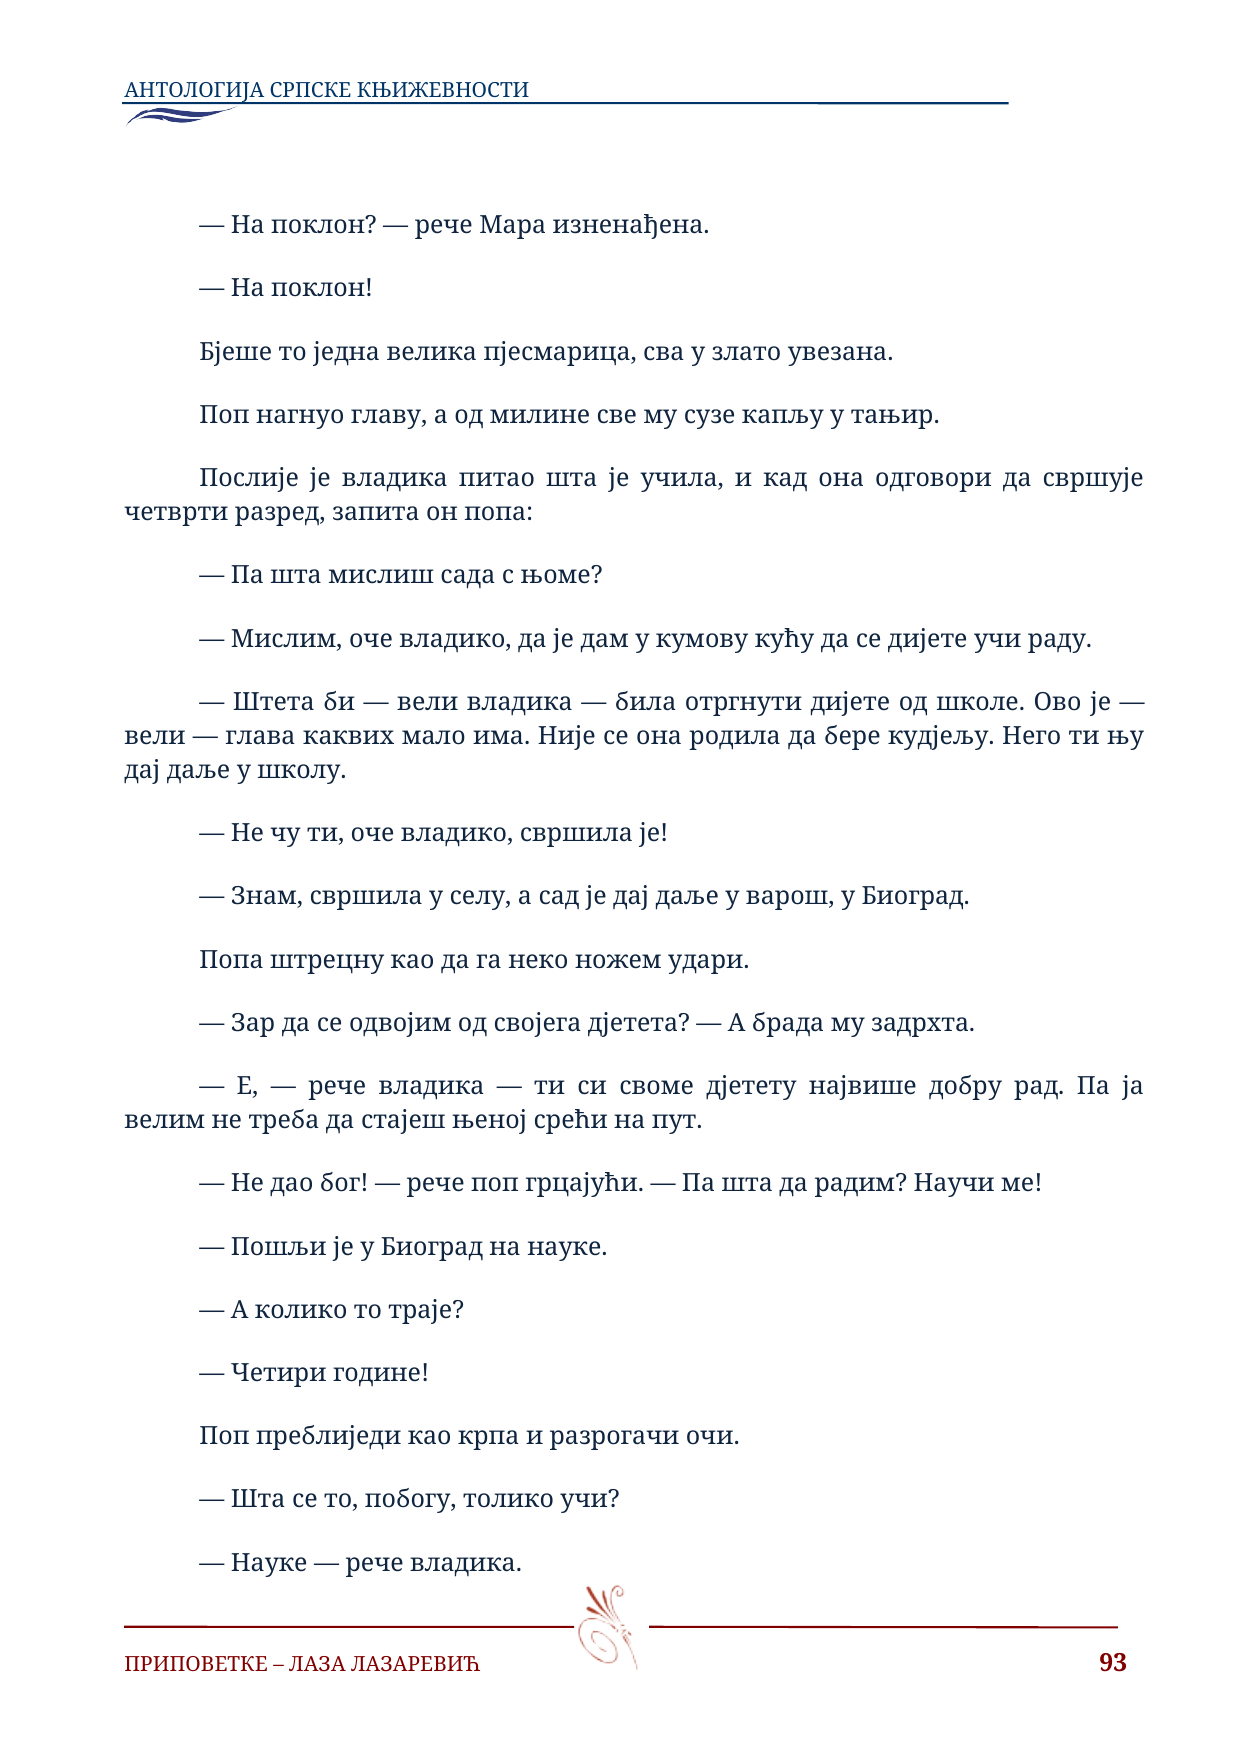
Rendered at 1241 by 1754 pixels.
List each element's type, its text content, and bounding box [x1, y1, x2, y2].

text — Пошљи је у Биоград на науке. [124, 1228, 1146, 1262]
text — Е, — рече владика — ти си своме дјетету највише добру рад. Па ја велим не треба да стајеш њеној срећи на пут. [124, 1068, 1146, 1136]
text — Шта се то, побогу, толико учи? [124, 1481, 1146, 1515]
text — Не чу ти, оче владико, свршила је! [124, 815, 1146, 849]
text Поп нагнуо главу, а од милине све му сузе капљу у тањир. [124, 396, 1146, 431]
text Бјеше то једна велика пјесмарица, сва у злато увезана. [124, 333, 1146, 367]
text — Четири године! [124, 1355, 1146, 1389]
text — Науке — рече владика. [124, 1544, 1146, 1578]
text — Знам, свршила у селу, а сад је дај даље у варош, у Биоград. [124, 878, 1146, 912]
text Послије је владика питао шта је учила, и кад она одговори да свршује четврти разред, запита он попа: [124, 460, 1146, 528]
text — Штета би — вели владика — била отргнути дијете од школе. Ово је — вели — глава каквих мало има. Није се она родила да бере кудјељу. Него ти њу дај даље у школу. [124, 683, 1146, 786]
text Поп преблиједи као крпа и разрогачи очи. [124, 1418, 1146, 1452]
text — На поклон! [124, 270, 1146, 304]
text — А колико то траје? [124, 1291, 1146, 1326]
text — Па шта мислиш сада с њоме? [124, 557, 1146, 591]
text — Зар да се одвојим од својега дјетета? — А брада му задрхта. [124, 1004, 1146, 1038]
text Попа штрецну као да га неко ножем удари. [124, 941, 1146, 975]
text — Мислим, оче владико, да је дам у кумову кућу да се дијете учи раду. [124, 620, 1146, 654]
text — Не дао бог! — рече поп грцајући. — Па шта да радим? Научи ме! [124, 1165, 1146, 1199]
text — На поклон? — рече Мара изненађена. [124, 207, 1146, 241]
